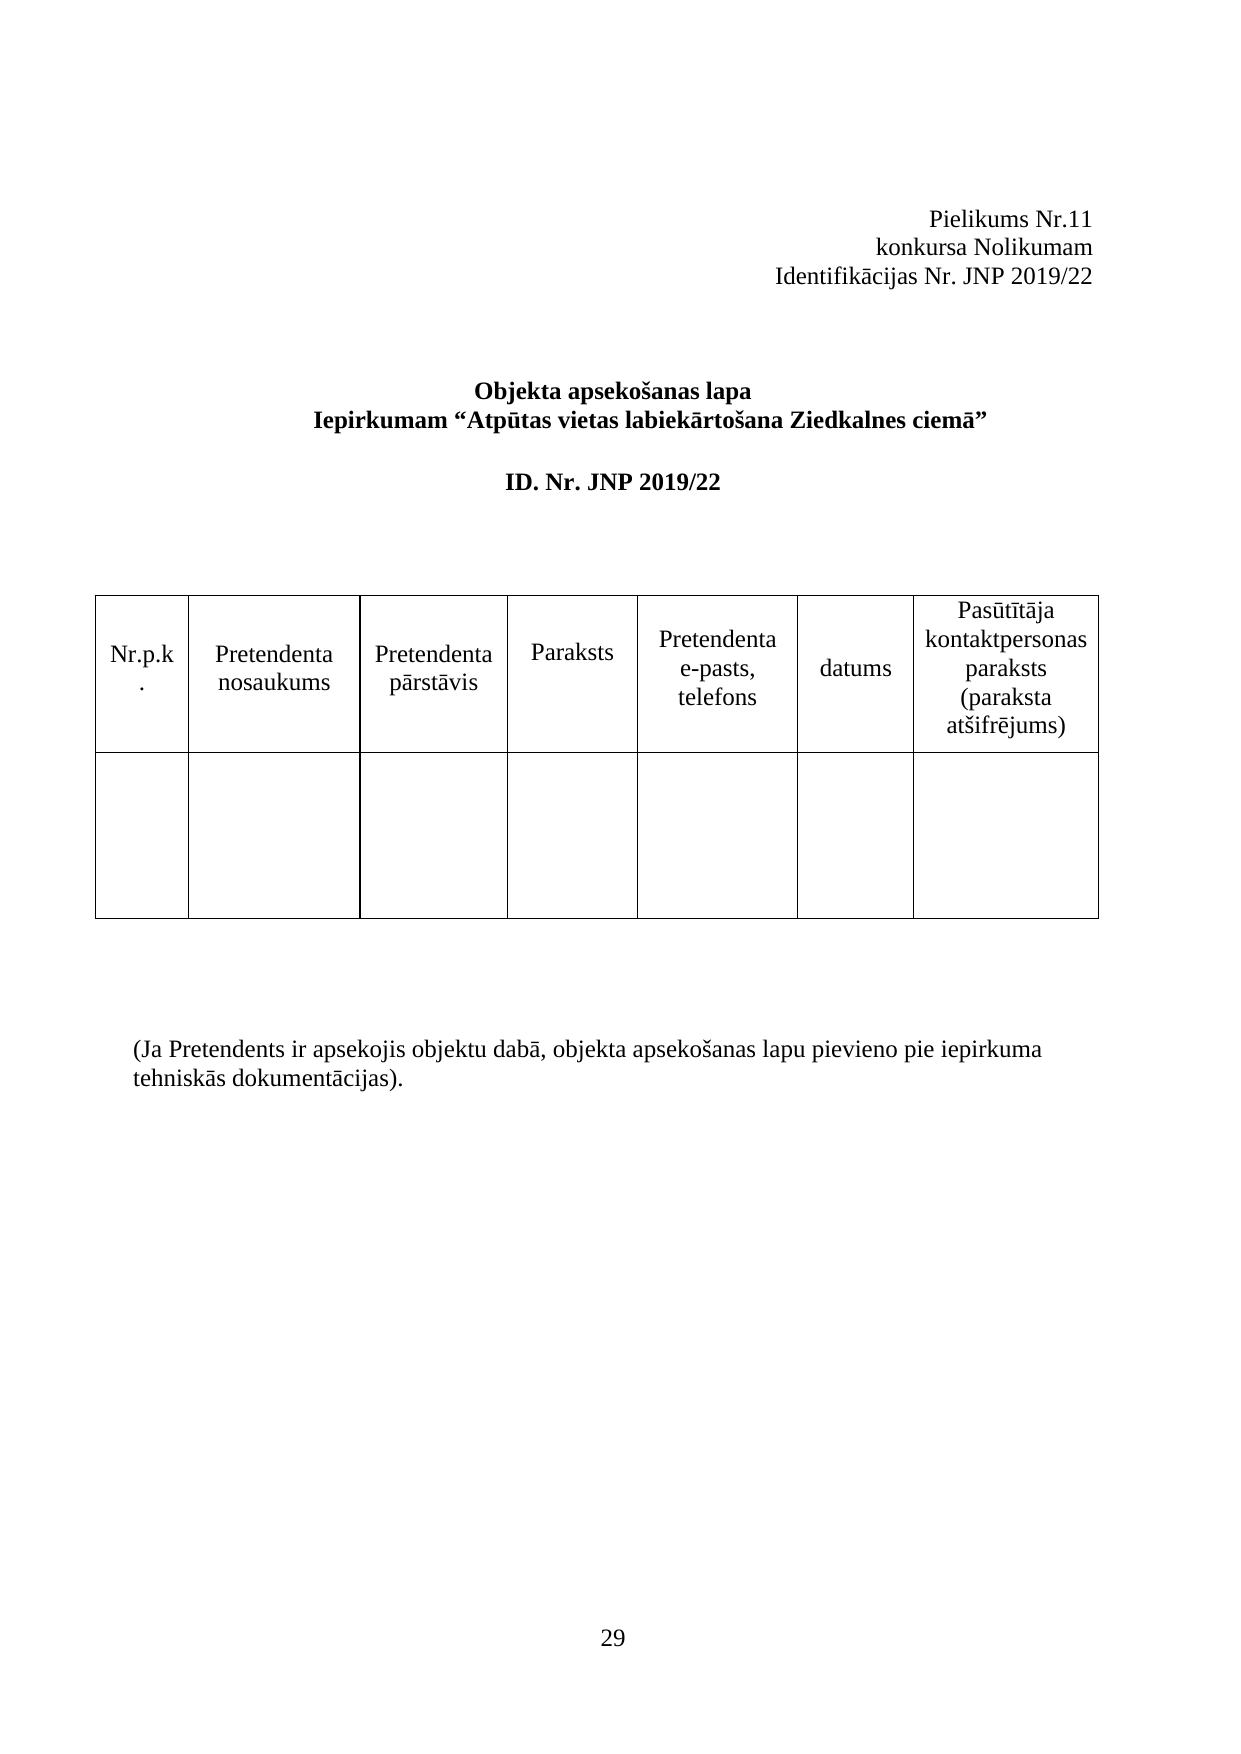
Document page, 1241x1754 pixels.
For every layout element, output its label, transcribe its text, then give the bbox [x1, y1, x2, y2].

table_cell [638, 753, 797, 918]
table_cell [508, 753, 637, 918]
table_header Pasūtītāja kontaktpersonas paraksts (paraksta atšifrējums) [914, 596, 1098, 752]
table_header Nr.p.k. [96, 596, 188, 752]
table_cell [361, 753, 507, 918]
table_cell [189, 753, 359, 918]
text ID. Nr. JNP 2019/22 [133, 467, 1093, 496]
text konkursa Nolikumam [133, 232, 1093, 261]
text (Ja Pretendents ir apsekojis objektu dabā, objekta apsekošanas lapu pievieno pie iepirkuma tehniskās dokumentācijas). [133, 1034, 1093, 1091]
text Iepirkumam “Atpūtas vietas labiekārtošana Ziedkalnes ciemā” [208, 405, 1093, 434]
table_cell [798, 753, 913, 918]
table_header Pretendenta e-pasts, telefons [638, 596, 797, 752]
table_header Pretendenta pārstāvis [361, 596, 507, 752]
table_header Pretendenta nosaukums [189, 596, 359, 752]
text Identifikācijas Nr. JNP 2019/22 [133, 261, 1093, 290]
text Pielikums Nr.11 [133, 204, 1093, 232]
table_cell [96, 753, 188, 918]
table_header datums [798, 596, 913, 752]
text Objekta apsekošanas lapa [133, 376, 1093, 405]
table_cell [914, 753, 1098, 918]
table_header Paraksts [508, 596, 637, 752]
